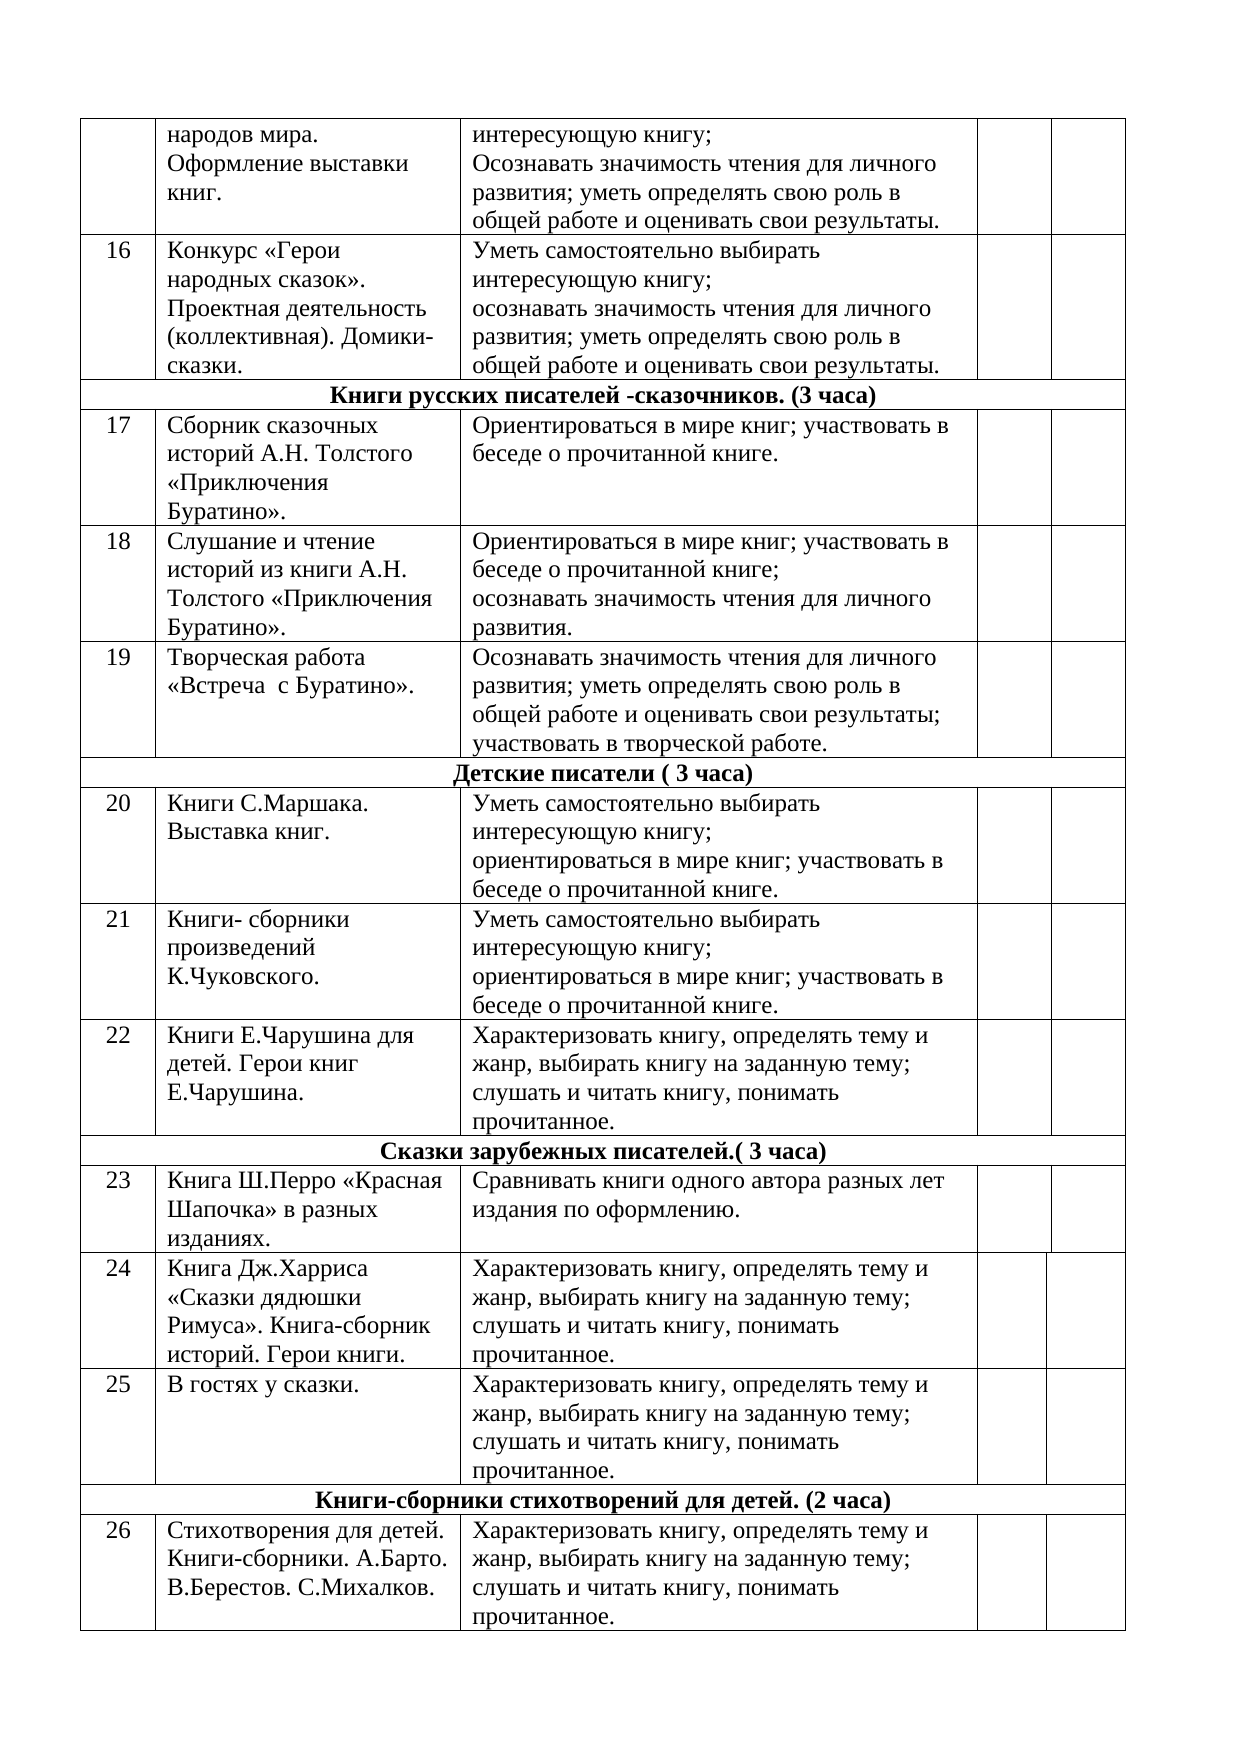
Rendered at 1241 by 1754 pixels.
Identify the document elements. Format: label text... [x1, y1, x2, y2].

table_cell Сборник сказочных историй А.Н. Толстого «Приключения Буратино». [156, 410, 460, 525]
table_cell Характеризовать книгу, определять тему и жанр, выбирать книгу на заданную тему; слушать и читать книгу, понимать прочитанное. [461, 1253, 977, 1368]
table_cell [978, 410, 1051, 525]
table_cell [1047, 1253, 1125, 1368]
table_cell [978, 1369, 1046, 1484]
table_cell 20 [81, 788, 155, 903]
table_cell Уметь самостоятельно выбирать интересующую книгу; ориентироваться в мире книг; участвовать в беседе о прочитанной книге. [461, 904, 977, 1019]
table_cell 19 [81, 642, 155, 757]
table_cell Конкурс «Герои народных сказок». Проектная деятельность (коллективная). Домики-сказки. [156, 235, 460, 379]
table_cell [978, 1020, 1051, 1135]
table_cell [978, 526, 1051, 641]
table_cell Уметь самостоятельно выбирать интересующую книгу; ориентироваться в мире книг; участвовать в беседе о прочитанной книге. [461, 788, 977, 903]
table_cell [978, 119, 1051, 234]
table_cell Сказки зарубежных писателей.( 3 часа) [81, 1136, 1125, 1164]
table_cell [978, 642, 1051, 757]
table_cell [978, 1166, 1051, 1252]
table_cell Книги русских писателей -сказочников. (3 часа) [81, 380, 1125, 409]
table_cell Книги С.Маршака. Выставка книг. [156, 788, 460, 903]
table_cell [1052, 119, 1125, 234]
table_cell [978, 1515, 1046, 1630]
table_cell Детские писатели ( 3 часа) [81, 758, 1125, 787]
table_cell [1052, 642, 1125, 757]
table_cell Книги Е.Чарушина для детей. Герои книг Е.Чарушина. [156, 1020, 460, 1135]
table_cell 15 [81, 119, 155, 234]
table_cell Книга Дж.Харриса «Сказки дядюшки Римуса». Книга-сборник историй. Герои книги. [156, 1253, 460, 1368]
table_cell Книги-сборники стихотворений для детей. (2 часа) [81, 1485, 1125, 1514]
table_cell 26 [81, 1515, 155, 1630]
table_cell Слушание и чтение историй из книги А.Н. Толстого «Приключения Буратино». [156, 526, 460, 641]
table_cell [1052, 526, 1125, 641]
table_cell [156, 119, 460, 234]
table_cell Стихотворения для детей. Книги-сборники. А.Барто. В.Берестов. С.Михалков. [156, 1515, 460, 1630]
table_cell [978, 235, 1051, 379]
table_cell Книга Ш.Перро «Красная Шапочка» в разных изданиях. [156, 1166, 460, 1252]
table_cell 25 [81, 1369, 155, 1484]
table_cell Уметь самостоятельно выбирать интересующую книгу; осознавать значимость чтения для личного развития; уметь определять свою роль в общей работе и оценивать свои результаты. [461, 235, 977, 379]
table_cell Творческая работа «Встреча с Буратино». [156, 642, 460, 757]
table_cell Сравнивать книги одного автора разных лет издания по оформлению. [461, 1166, 977, 1252]
table_cell [1052, 410, 1125, 525]
table_cell [1052, 1020, 1125, 1135]
table_cell Книги- сборники произведений К.Чуковского. [156, 904, 460, 1019]
table_cell [1052, 235, 1125, 379]
table_cell [978, 788, 1051, 903]
table_cell [978, 1253, 1046, 1368]
table_cell [1052, 1166, 1125, 1252]
table_cell Ориентироваться в мире книг; участвовать в беседе о прочитанной книге. [461, 410, 977, 525]
table_cell В гостях у сказки. [156, 1369, 460, 1484]
table_cell 21 [81, 904, 155, 1019]
table_cell 24 [81, 1253, 155, 1368]
table_cell Характеризовать книгу, определять тему и жанр, выбирать книгу на заданную тему; слушать и читать книгу, понимать прочитанное. [461, 1515, 977, 1630]
table_cell [978, 904, 1051, 1019]
table_cell 16 [81, 235, 155, 379]
table_cell [1052, 904, 1125, 1019]
table_cell Характеризовать книгу, определять тему и жанр, выбирать книгу на заданную тему; слушать и читать книгу, понимать прочитанное. [461, 1020, 977, 1135]
table_cell Ориентироваться в мире книг; участвовать в беседе о прочитанной книге; осознавать значимость чтения для личного развития. [461, 526, 977, 641]
table_cell [1047, 1369, 1125, 1484]
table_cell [461, 119, 977, 234]
table_cell 17 [81, 410, 155, 525]
table_cell [1047, 1515, 1125, 1630]
table_cell Характеризовать книгу, определять тему и жанр, выбирать книгу на заданную тему; слушать и читать книгу, понимать прочитанное. [461, 1369, 977, 1484]
table_cell 23 [81, 1166, 155, 1252]
table_cell Осознавать значимость чтения для личного развития; уметь определять свою роль в общей работе и оценивать свои результаты; участвовать в творческой работе. [461, 642, 977, 757]
table_cell 22 [81, 1020, 155, 1135]
table_cell 18 [81, 526, 155, 641]
table_cell [1052, 788, 1125, 903]
